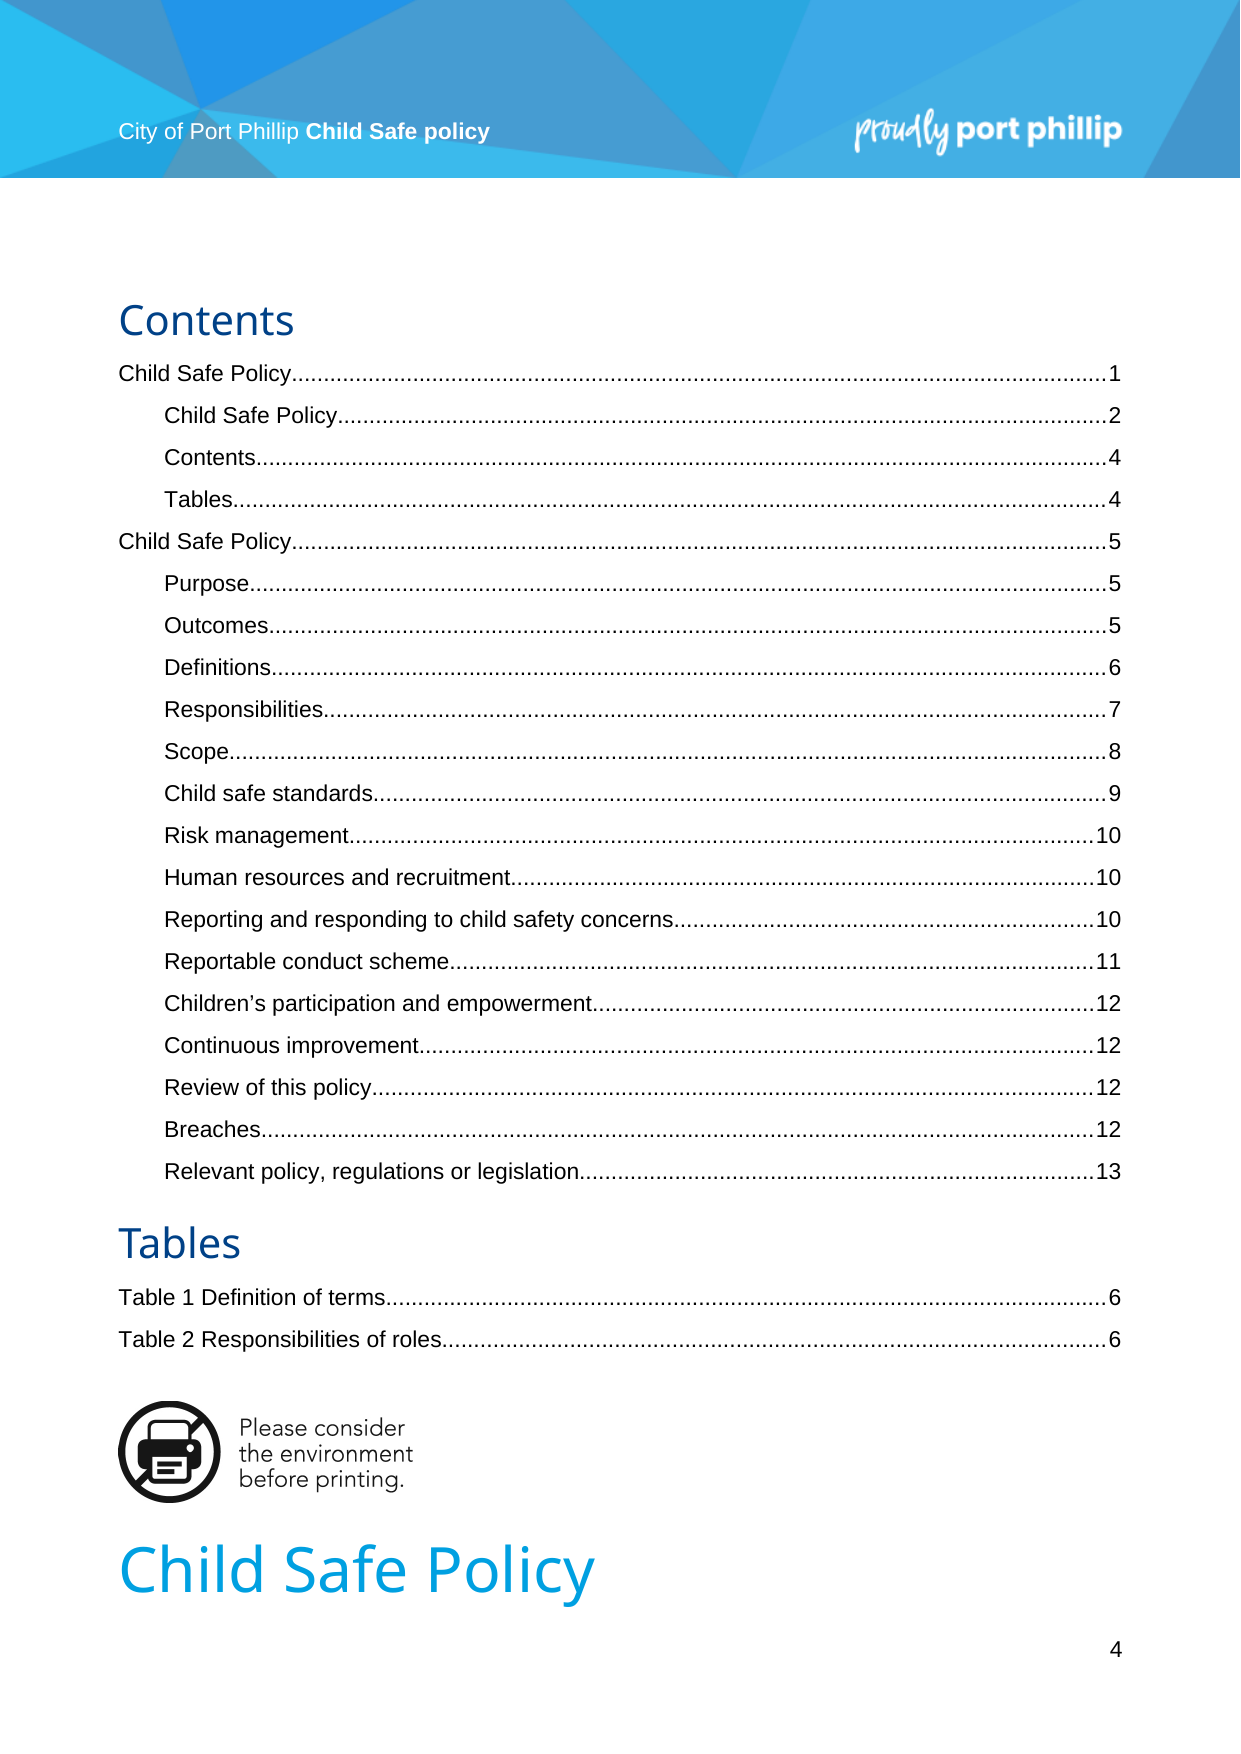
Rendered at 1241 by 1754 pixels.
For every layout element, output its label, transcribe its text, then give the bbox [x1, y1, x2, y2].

text Purpose 5 [164, 570, 1122, 596]
text Contents 4 [164, 444, 1122, 470]
text Tables 4 [164, 486, 1122, 512]
text Outcomes 5 [164, 612, 1122, 638]
text Scope 8 [164, 738, 1122, 764]
text Table 2 Responsibilities of roles 6 [118, 1326, 1122, 1352]
text Human resources and recruitment 10 [164, 864, 1122, 890]
subtitle Tables [118, 1214, 1122, 1271]
text Relevant policy, regulations or legislation 13 [164, 1158, 1122, 1184]
text Child safe standards 9 [164, 780, 1122, 806]
text Reporting and responding to child safety concerns 10 [164, 906, 1122, 932]
subtitle Child Safe Policy [118, 1526, 1122, 1611]
text Review of this policy 12 [164, 1074, 1122, 1100]
text Breaches 12 [164, 1116, 1122, 1142]
text Child Safe Policy 1 [118, 360, 1122, 386]
text Child Safe Policy 5 [118, 528, 1122, 554]
text Reportable conduct scheme 11 [164, 948, 1122, 974]
subtitle Contents [118, 291, 1122, 348]
text Responsibilities 7 [164, 696, 1122, 722]
text Children’s participation and empowerment 12 [164, 990, 1122, 1016]
picture [0, 0, 1240, 178]
picture [118, 1401, 413, 1503]
text Definitions 6 [164, 654, 1122, 680]
text Child Safe Policy 2 [164, 402, 1122, 428]
text Table 1 Definition of terms 6 [118, 1283, 1122, 1310]
text Risk management 10 [164, 822, 1122, 848]
text Continuous improvement 12 [164, 1032, 1122, 1058]
